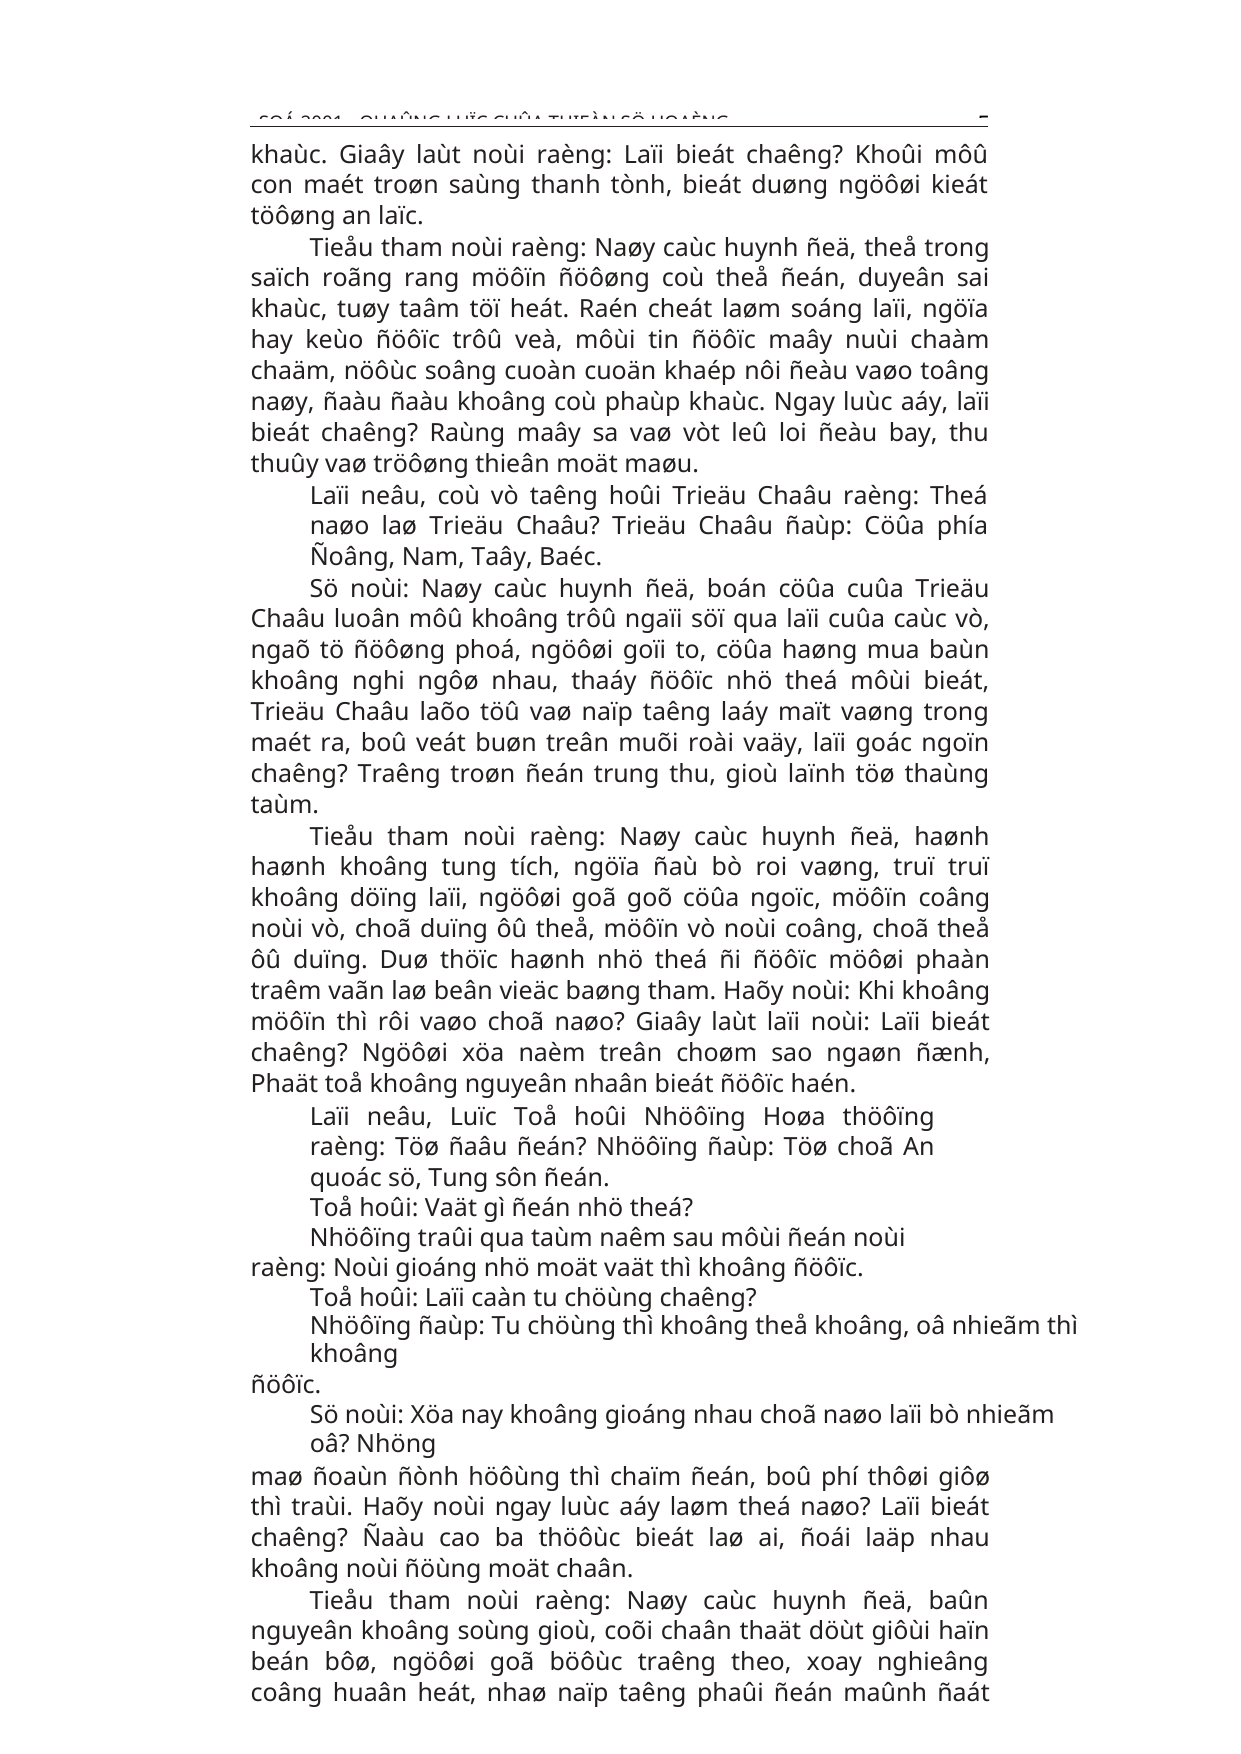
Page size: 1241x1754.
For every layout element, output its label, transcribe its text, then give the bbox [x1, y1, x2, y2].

text maø ñoaùn ñònh höôùng thì chaïm ñeán, boû phí thôøi giôø thì traùi. Haõy noùi ngay luùc aáy laøm theá naøo? Laïi bieát chaêng? Ñaàu cao ba thöôùc bieát laø ai, ñoái laäp nhau khoâng noùi ñöùng moät chaân. [250, 1461, 990, 1585]
text Sö noùi: Naøy caùc huynh ñeä, boán cöûa cuûa Trieäu Chaâu luoân môû khoâng trôû ngaïi söï qua laïi cuûa caùc vò, ngaõ tö ñöôøng phoá, ngöôøi goïi to, cöûa haøng mua baùn khoâng nghi ngôø nhau, thaáy ñöôïc nhö theá môùi bieát, Trieäu Chaâu laõo töû vaø naïp taêng laáy maït vaøng trong maét ra, boû veát buøn treân muõi roài vaäy, laïi goác ngoïn chaêng? Traêng troøn ñeán trung thu, gioù laïnh töø thaùng taùm. [250, 573, 990, 821]
text Laïi neâu, Luïc Toå hoûi Nhöôïng Hoøa thöôïng raèng: Töø ñaâu ñeán? Nhöôïng ñaùp: Töø choã An quoác sö, Tung sôn ñeán. [309, 1100, 935, 1193]
text ñöôïc. [250, 1368, 1092, 1400]
text Laïi neâu, coù vò taêng hoûi Trieäu Chaâu raèng: Theá naøo laø Trieäu Chaâu? Trieäu Chaâu ñaùp: Cöûa phía Ñoâng, Nam, Taây, Baéc. [309, 480, 989, 573]
text Toå hoûi: Laïi caàn tu chöùng chaêng? [309, 1284, 1092, 1312]
text Nhöôïng traûi qua taùm naêm sau môùi ñeán noùi raèng: Noùi gioáng nhö moät vaät thì khoâng ñöôïc. [250, 1222, 984, 1284]
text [250, 1585, 990, 1709]
text Nhöôïng ñaùp: Tu chöùng thì khoâng theå khoâng, oâ nhieãm thì khoâng [309, 1312, 1092, 1368]
text khaùc. Giaây laùt noùi raèng: Laïi bieát chaêng? Khoûi môû con maét troøn saùng thanh tònh, bieát duøng ngöôøi kieát töôøng an laïc. [250, 138, 989, 231]
text Toå hoûi: Vaät gì ñeán nhö theá? [309, 1193, 1092, 1222]
text Sö noùi: Xöa nay khoâng gioáng nhau choã naøo laïi bò nhieãm oâ? Nhöng [309, 1400, 1092, 1459]
text Tieåu tham noùi raèng: Naøy caùc huynh ñeä, haønh haønh khoâng tung tích, ngöïa ñaù bò roi vaøng, truï truï khoâng döïng laïi, ngöôøi goã goõ cöûa ngoïc, möôïn coâng noùi vò, choã duïng ôû theå, möôïn vò noùi coâng, choã theå ôû duïng. Duø thöïc haønh nhö theá ñi ñöôïc möôøi phaàn traêm vaãn laø beân vieäc baøng tham. Haõy noùi: Khi khoâng möôïn thì rôi vaøo choã naøo? Giaây laùt laïi noùi: Laïi bieát chaêng? Ngöôøi xöa naèm treân choøm sao ngaøn ñænh, Phaät toå khoâng nguyeân nhaân bieát ñöôïc haén. [250, 821, 990, 1100]
text Tieåu tham noùi raèng: Naøy caùc huynh ñeä, theå trong saïch roãng rang möôïn ñöôøng coù theå ñeán, duyeân sai khaùc, tuøy taâm töï heát. Raén cheát laøm soáng laïi, ngöïa hay keùo ñöôïc trôû veà, môùi tin ñöôïc maây nuùi chaàm chaäm, nöôùc soâng cuoàn cuoän khaép nôi ñeàu vaøo toâng naøy, ñaàu ñaàu khoâng coù phaùp khaùc. Ngay luùc aáy, laïi bieát chaêng? Raùng maây sa vaø vòt leû loi ñeàu bay, thu thuûy vaø tröôøng thieân moät maøu. [250, 231, 990, 480]
